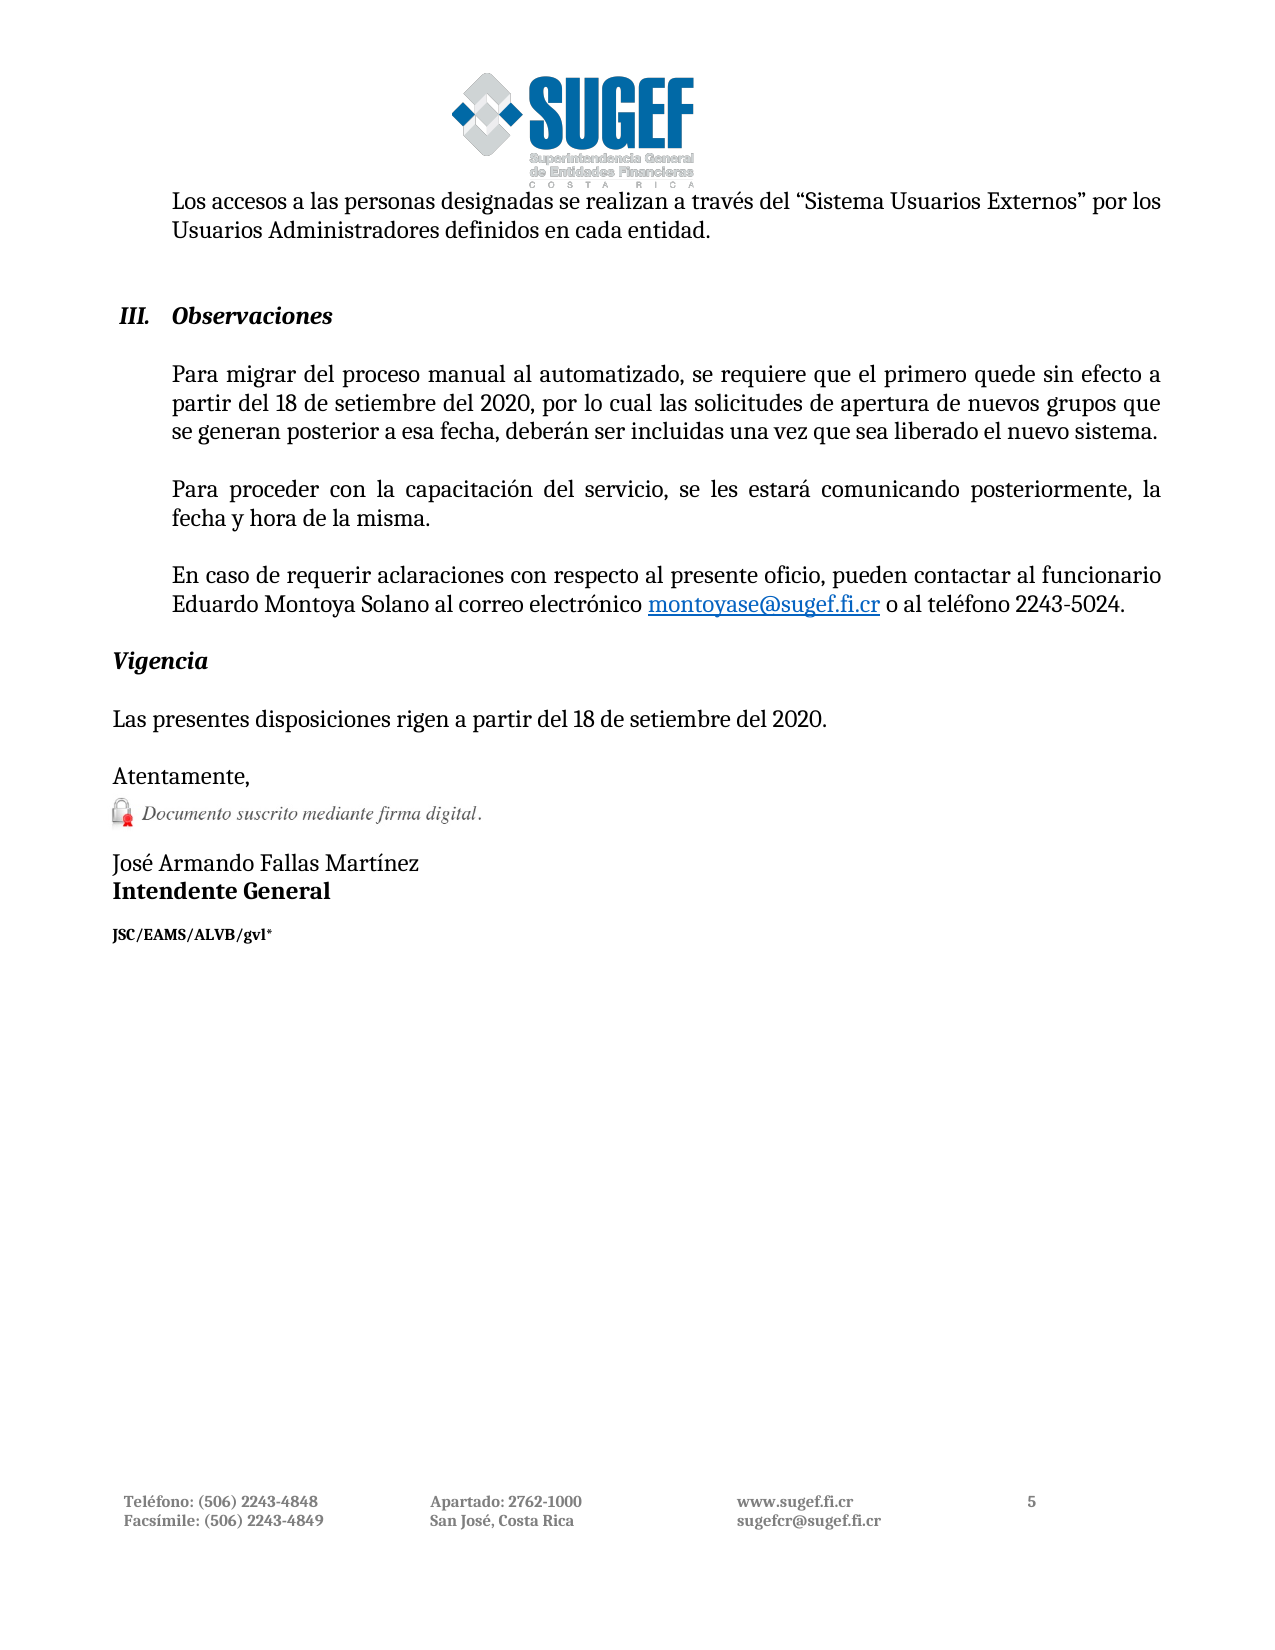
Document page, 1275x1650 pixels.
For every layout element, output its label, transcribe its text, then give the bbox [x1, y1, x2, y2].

text JSC/EAMS/ALVB/gvl* [112, 925, 1162, 944]
text Para proceder con la capacitación del servicio, se les estará comunicando posteriormente, la fecha y hora de la misma. [172, 475, 1162, 532]
list Observaciones [150, 302, 1162, 331]
text Los accesos a las personas designadas se realizan a través del “Sistema Usuarios Externos” por los Usuarios Administradores definidos en cada entidad. [172, 187, 1162, 245]
text Atentamente, [112, 762, 1162, 791]
text Intendente General [112, 877, 1162, 906]
text Para migrar del proceso manual al automatizado, se requiere que el primero quede sin efecto a partir del 18 de setiembre del 2020, por lo cual las solicitudes de apertura de nuevos grupos que se generan posterior a esa fecha, deberán ser incluidas una vez que sea liberado el nuevo sistema. [172, 360, 1162, 446]
text Las presentes disposiciones rigen a partir del 18 de setiembre del 2020. [112, 705, 1162, 733]
text En caso de requerir aclaraciones con respecto al presente oficio, pueden contactar al funcionario Eduardo Montoya Solano al correo electrónico montoyase@sugef.fi.cr o al teléfono 2243-5024. [172, 561, 1162, 618]
picture [452, 73, 694, 188]
text José Armando Fallas Martínez [112, 848, 1162, 877]
text Vigencia [112, 647, 1162, 676]
picture [85, 782, 499, 847]
